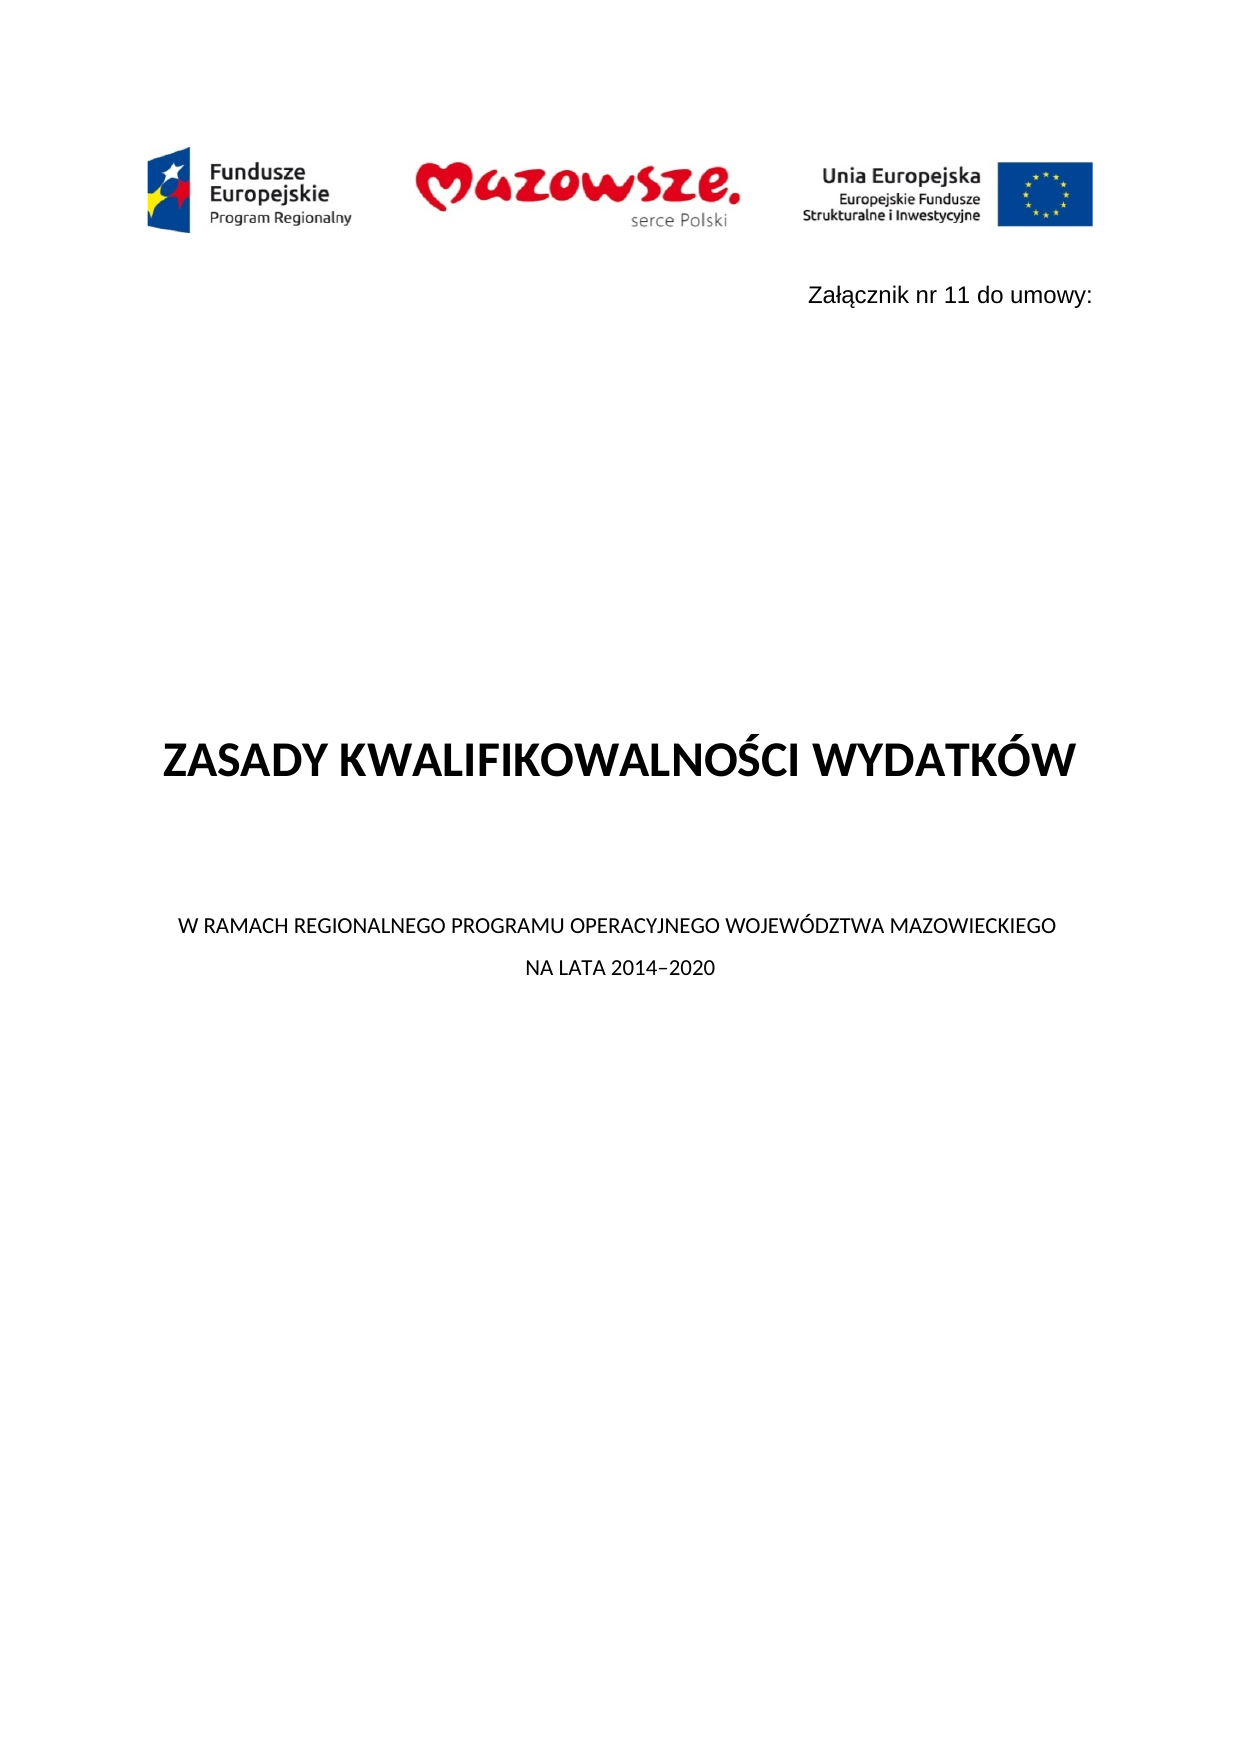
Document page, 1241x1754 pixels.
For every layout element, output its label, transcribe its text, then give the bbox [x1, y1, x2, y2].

text W RAMACH REGIONALNEGO PROGRAMU OPERACYJNEGO WOJEWÓDZTWA MAZOWIECKIEGO NA LATA 2014–2020 [148, 911, 1093, 981]
picture [147, 147, 1093, 233]
text Załącznik nr 11 do umowy: [148, 281, 1093, 308]
text ZASADY KWALIFIKOWALNOŚCI WYDATKÓW [148, 728, 1093, 789]
